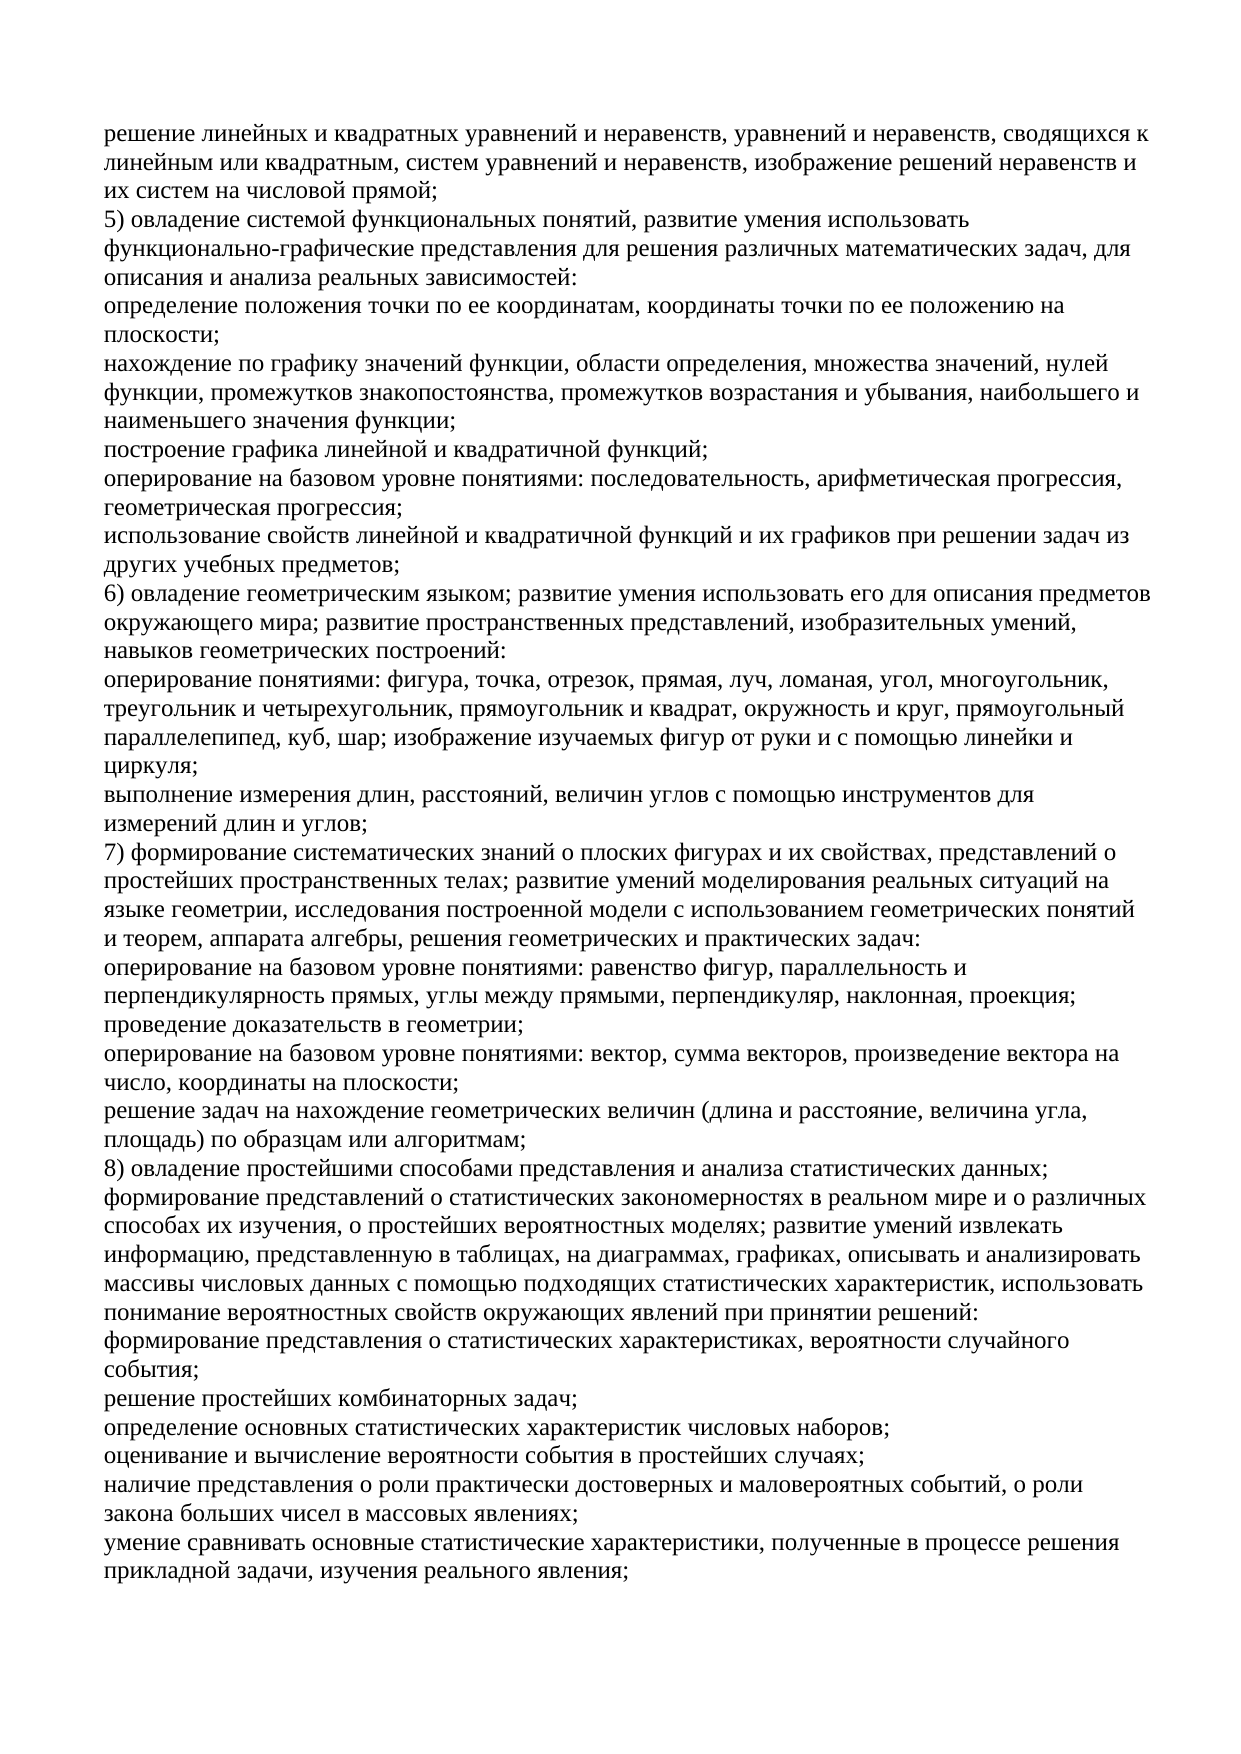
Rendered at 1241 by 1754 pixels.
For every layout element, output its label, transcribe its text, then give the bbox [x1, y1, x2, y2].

text оценивание и вычисление вероятности события в простейших случаях; [103, 1441, 1152, 1469]
text формирование представления о статистических характеристиках, вероятности случайного события; [103, 1326, 1152, 1383]
text решение линейных и квадратных уравнений и неравенств, уравнений и неравенств, сводящихся к линейным или квадратным, систем уравнений и неравенств, изображение решений неравенств и их систем на числовой прямой; [103, 118, 1152, 204]
text 7) формирование систематических знаний о плоских фигурах и их свойствах, представлений о простейших пространственных телах; развитие умений моделирования реальных ситуаций на языке геометрии, исследования построенной модели с использованием геометрических понятий и теорем, аппарата алгебры, решения геометрических и практических задач: [103, 837, 1152, 952]
text построение графика линейной и квадратичной функций; [103, 434, 1152, 463]
text умение сравнивать основные статистические характеристики, полученные в процессе решения прикладной задачи, изучения реального явления; [103, 1527, 1152, 1584]
text нахождение по графику значений функции, области определения, множества значений, нулей функции, промежутков знакопостоянства, промежутков возрастания и убывания, наибольшего и наименьшего значения функции; [103, 348, 1152, 434]
text выполнение измерения длин, расстояний, величин углов с помощью инструментов для измерений длин и углов; [103, 779, 1152, 837]
text 5) овладение системой функциональных понятий, развитие умения использовать функционально-графические представления для решения различных математических задач, для описания и анализа реальных зависимостей: [103, 204, 1152, 291]
text 8) овладение простейшими способами представления и анализа статистических данных; формирование представлений о статистических закономерностях в реальном мире и о различных способах их изучения, о простейших вероятностных моделях; развитие умений извлекать информацию, представленную в таблицах, на диаграммах, графиках, описывать и анализировать массивы числовых данных с помощью подходящих статистических характеристик, использовать понимание вероятностных свойств окружающих явлений при принятии решений: [103, 1153, 1152, 1326]
text определение положения точки по ее координатам, координаты точки по ее положению на плоскости; [103, 291, 1152, 348]
text оперирование на базовом уровне понятиями: вектор, сумма векторов, произведение вектора на число, координаты на плоскости; [103, 1038, 1152, 1096]
text определение основных статистических характеристик числовых наборов; [103, 1412, 1152, 1441]
text решение задач на нахождение геометрических величин (длина и расстояние, величина угла, площадь) по образцам или алгоритмам; [103, 1096, 1152, 1153]
text 6) овладение геометрическим языком; развитие умения использовать его для описания предметов окружающего мира; развитие пространственных представлений, изобразительных умений, навыков геометрических построений: [103, 578, 1152, 664]
text наличие представления о роли практически достоверных и маловероятных событий, о роли закона больших чисел в массовых явлениях; [103, 1469, 1152, 1527]
text оперирование на базовом уровне понятиями: равенство фигур, параллельность и перпендикулярность прямых, углы между прямыми, перпендикуляр, наклонная, проекция; [103, 952, 1152, 1009]
text решение простейших комбинаторных задач; [103, 1383, 1152, 1412]
text оперирование на базовом уровне понятиями: последовательность, арифметическая прогрессия, геометрическая прогрессия; [103, 463, 1152, 521]
text проведение доказательств в геометрии; [103, 1009, 1152, 1038]
text использование свойств линейной и квадратичной функций и их графиков при решении задач из других учебных предметов; [103, 521, 1152, 578]
text оперирование понятиями: фигура, точка, отрезок, прямая, луч, ломаная, угол, многоугольник, треугольник и четырехугольник, прямоугольник и квадрат, окружность и круг, прямоугольный параллелепипед, куб, шар; изображение изучаемых фигур от руки и с помощью линейки и циркуля; [103, 664, 1152, 779]
